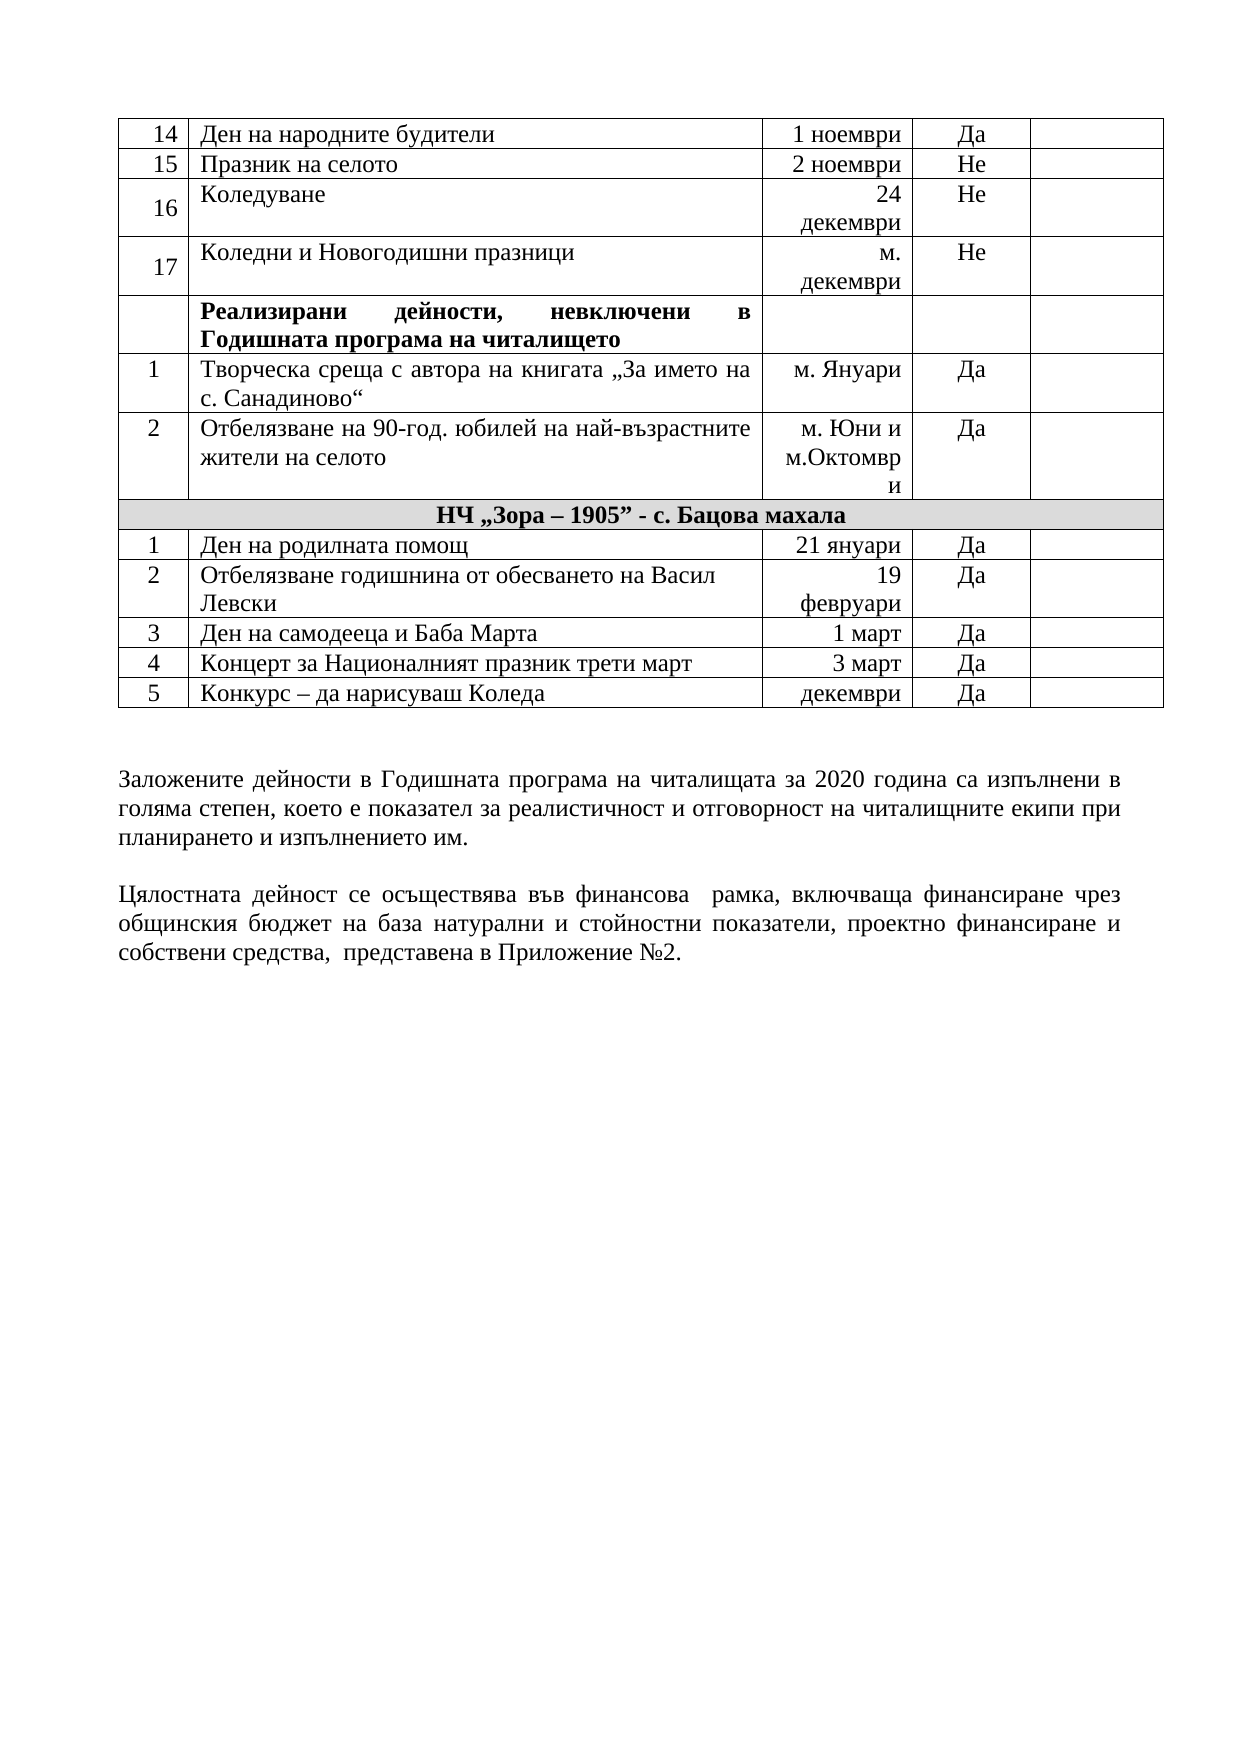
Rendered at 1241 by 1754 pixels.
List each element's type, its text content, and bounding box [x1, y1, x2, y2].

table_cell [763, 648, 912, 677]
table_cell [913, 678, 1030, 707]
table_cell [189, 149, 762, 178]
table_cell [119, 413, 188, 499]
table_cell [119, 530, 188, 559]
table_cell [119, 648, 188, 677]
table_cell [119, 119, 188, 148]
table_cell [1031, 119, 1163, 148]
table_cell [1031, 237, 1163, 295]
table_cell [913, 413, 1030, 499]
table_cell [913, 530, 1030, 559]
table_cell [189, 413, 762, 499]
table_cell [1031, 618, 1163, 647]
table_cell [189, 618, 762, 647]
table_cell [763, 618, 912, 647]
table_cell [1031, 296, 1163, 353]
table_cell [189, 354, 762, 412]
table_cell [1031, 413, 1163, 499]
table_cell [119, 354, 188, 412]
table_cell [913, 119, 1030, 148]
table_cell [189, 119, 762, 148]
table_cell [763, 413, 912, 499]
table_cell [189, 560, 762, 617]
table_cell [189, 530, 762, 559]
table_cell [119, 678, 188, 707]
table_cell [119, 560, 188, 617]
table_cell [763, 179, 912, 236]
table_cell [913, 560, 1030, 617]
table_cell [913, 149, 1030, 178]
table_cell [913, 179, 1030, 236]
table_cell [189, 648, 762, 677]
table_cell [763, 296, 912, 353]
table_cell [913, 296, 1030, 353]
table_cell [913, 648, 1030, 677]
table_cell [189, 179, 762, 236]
text Цялостната дейност се осъществява във финансова рамка, включваща финансиране чрез общинския бюджет на база натурални и стойностни показатели, проектно финансиране и собствени средства, представена в Приложение №2. [118, 879, 1122, 966]
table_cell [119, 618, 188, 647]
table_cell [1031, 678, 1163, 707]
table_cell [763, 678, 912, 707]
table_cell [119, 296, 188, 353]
text Заложените дейности в Годишната програма на читалищата за 2020 година са изпълнени в голяма степен, което е показател за реалистичност и отговорност на читалищните екипи при планирането и изпълнението им. [118, 764, 1122, 851]
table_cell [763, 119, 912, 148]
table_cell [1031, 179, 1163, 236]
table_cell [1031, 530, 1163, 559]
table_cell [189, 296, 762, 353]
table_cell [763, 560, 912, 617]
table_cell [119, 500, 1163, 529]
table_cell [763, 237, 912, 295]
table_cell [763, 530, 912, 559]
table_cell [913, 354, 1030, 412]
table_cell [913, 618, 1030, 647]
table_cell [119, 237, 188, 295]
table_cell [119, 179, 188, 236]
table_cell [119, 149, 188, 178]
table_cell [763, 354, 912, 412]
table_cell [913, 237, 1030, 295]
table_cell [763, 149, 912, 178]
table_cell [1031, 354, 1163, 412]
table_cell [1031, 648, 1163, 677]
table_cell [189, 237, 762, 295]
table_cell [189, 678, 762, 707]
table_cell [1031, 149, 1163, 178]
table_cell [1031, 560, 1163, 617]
